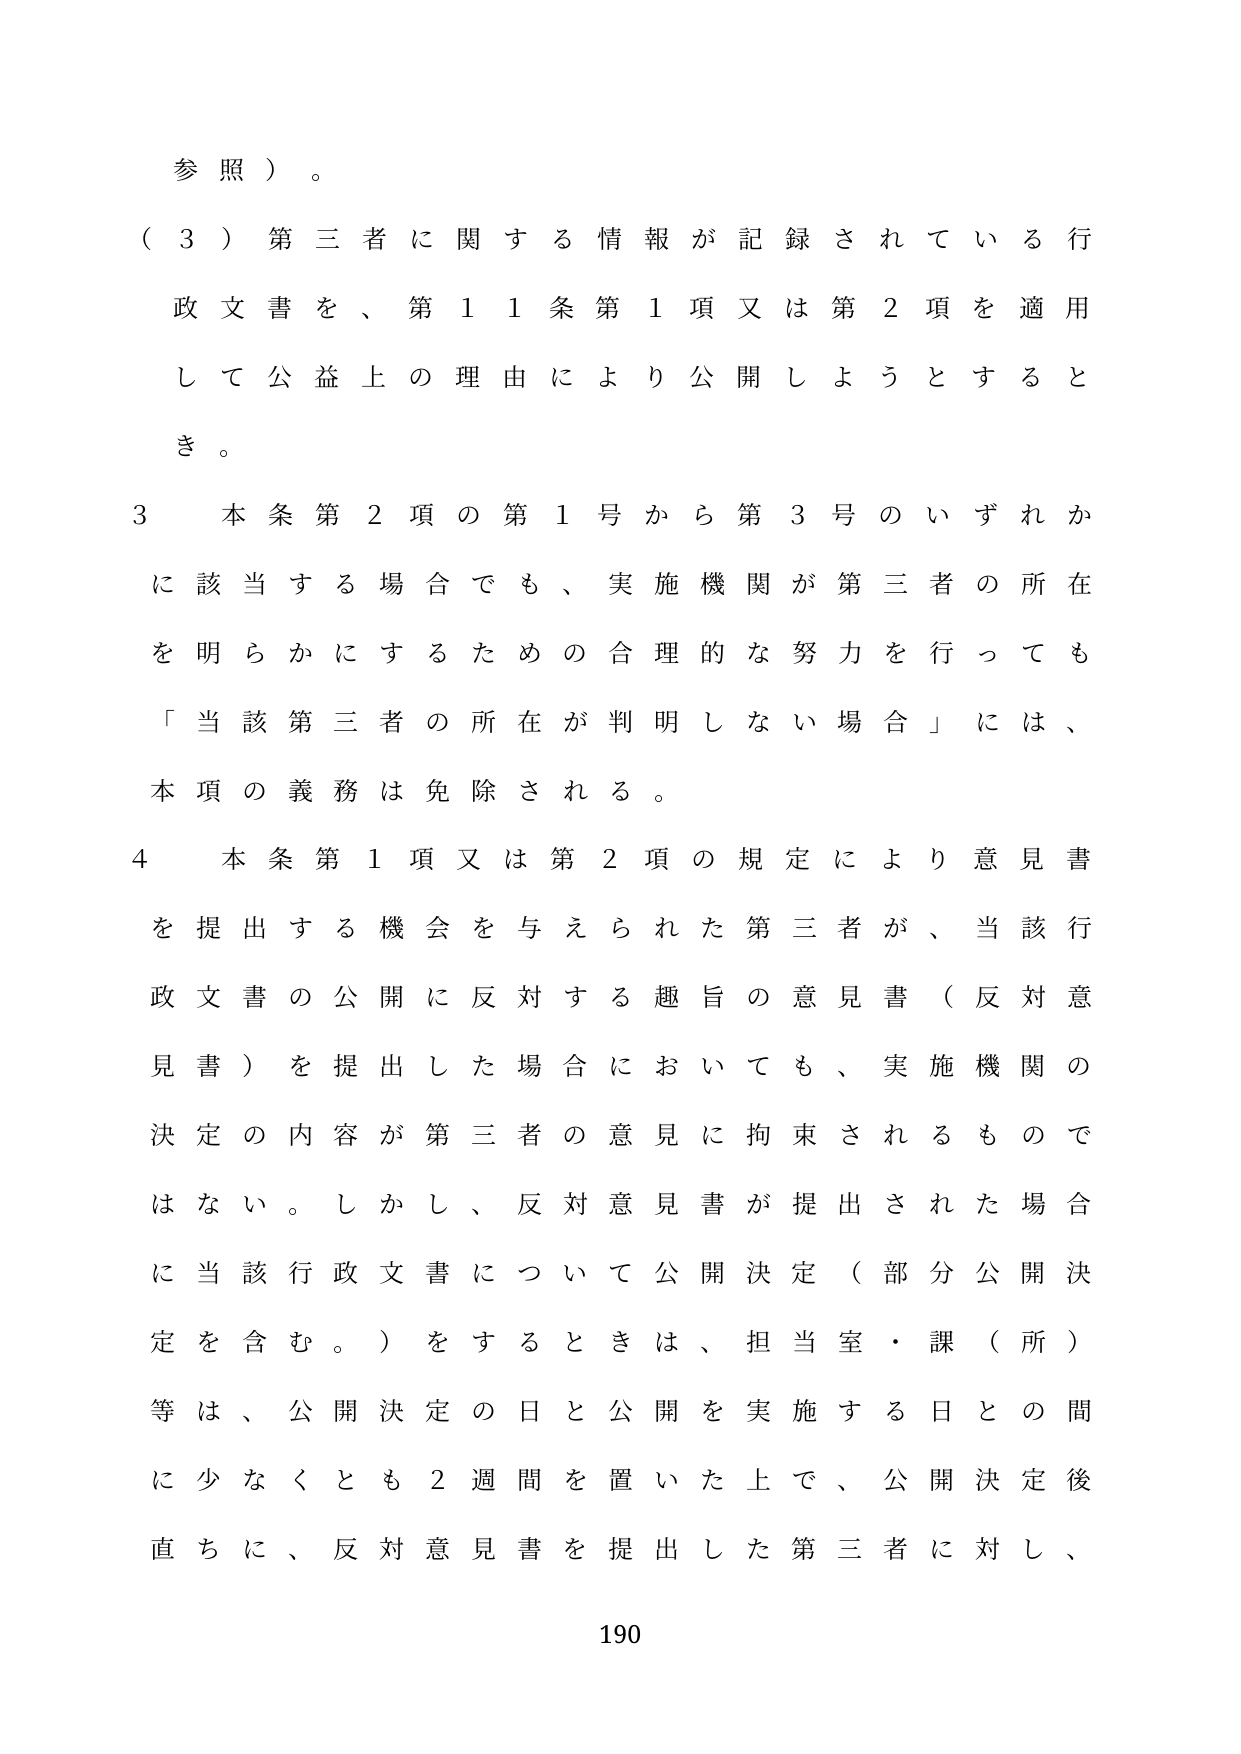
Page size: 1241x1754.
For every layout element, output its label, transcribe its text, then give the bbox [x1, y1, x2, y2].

text ３ 本条第２項の第１号から第３号のいずれかに該当する場合でも、実施機関が第三者の所在を明らかにするための合理的な努力を行っても「当該第三者の所在が判明しない場合」には、本項の義務は免除される。 [127, 479, 1113, 824]
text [127, 134, 1113, 203]
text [127, 824, 1113, 1582]
text （３）第三者に関する情報が記録されている行政文書を、第１１条第１項又は第２項を適用して公益上の理由により公開しようとするとき。 [127, 203, 1113, 479]
